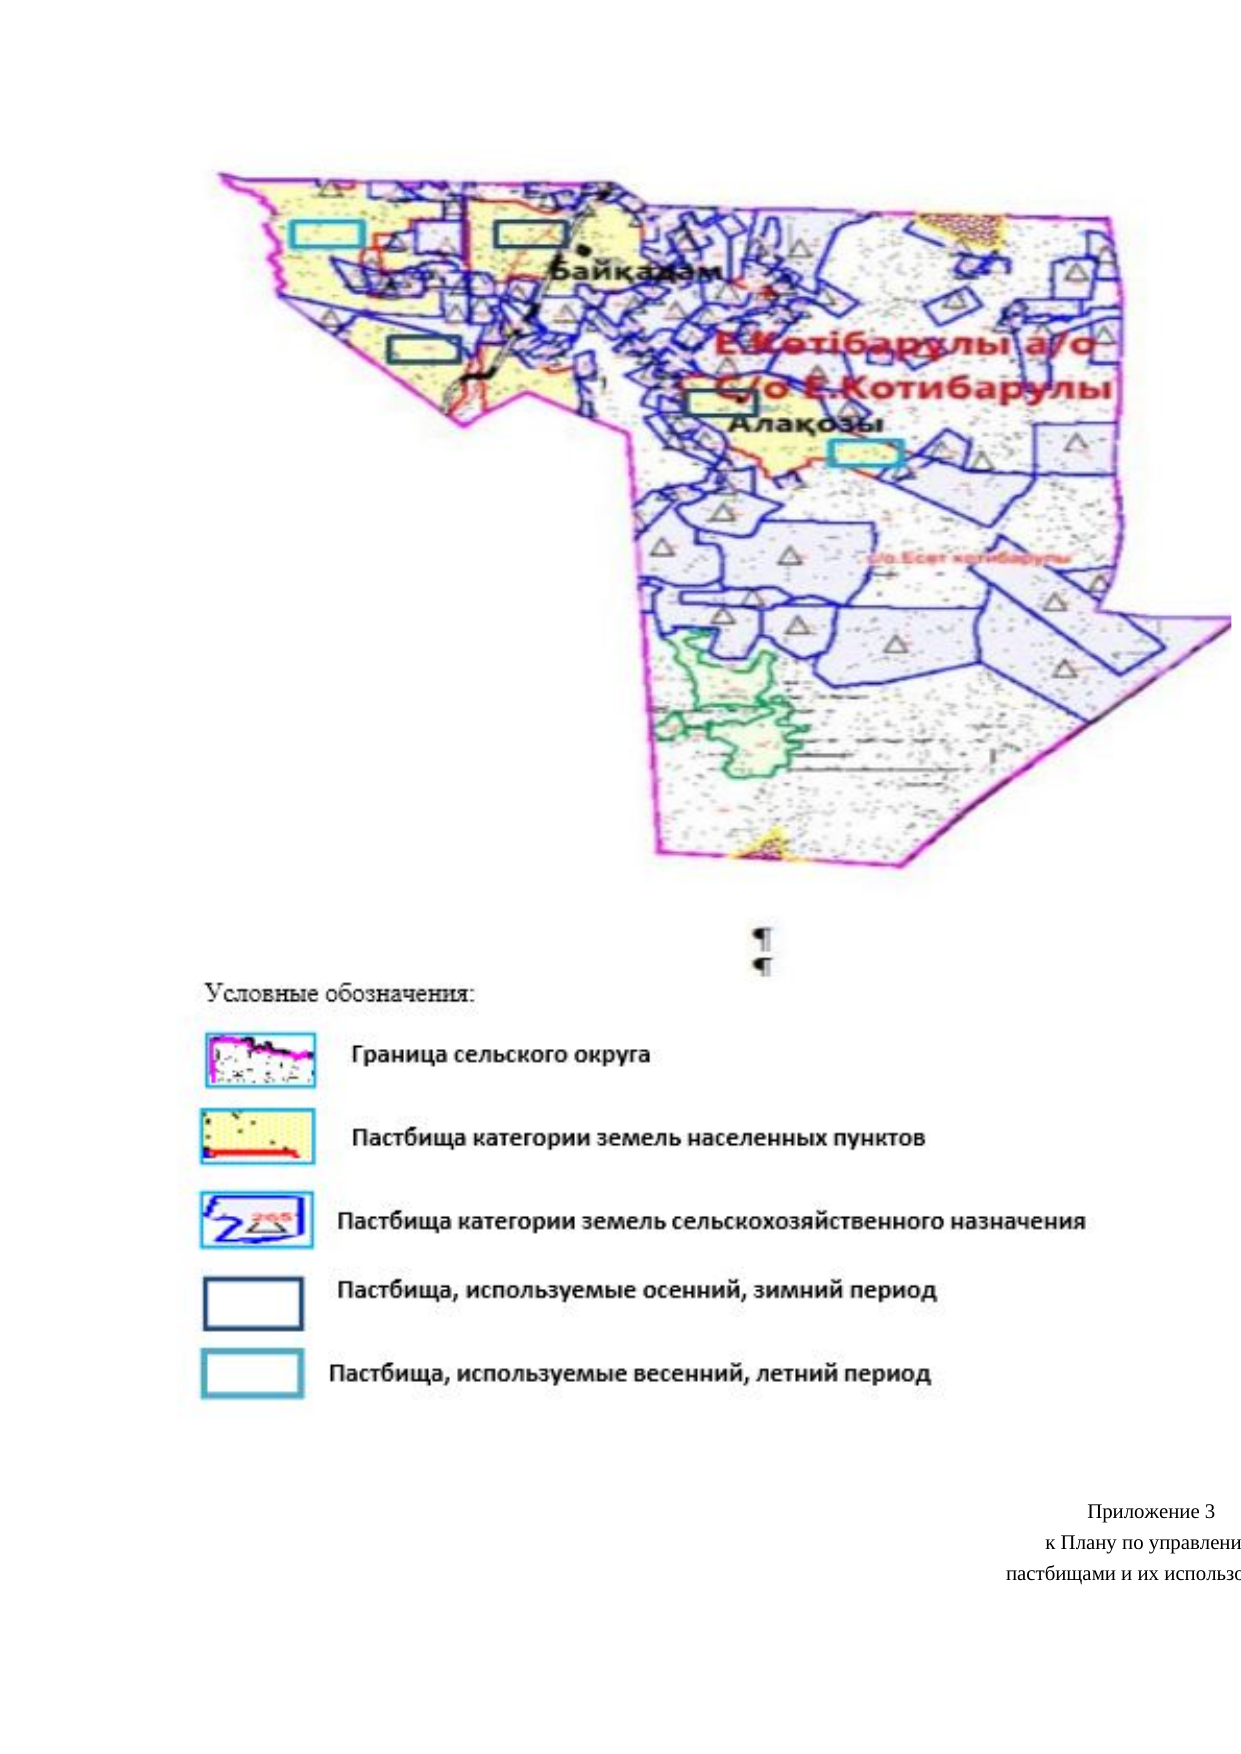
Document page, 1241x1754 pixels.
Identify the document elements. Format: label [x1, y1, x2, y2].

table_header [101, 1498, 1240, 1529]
picture [112, 150, 1232, 1434]
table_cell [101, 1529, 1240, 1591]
